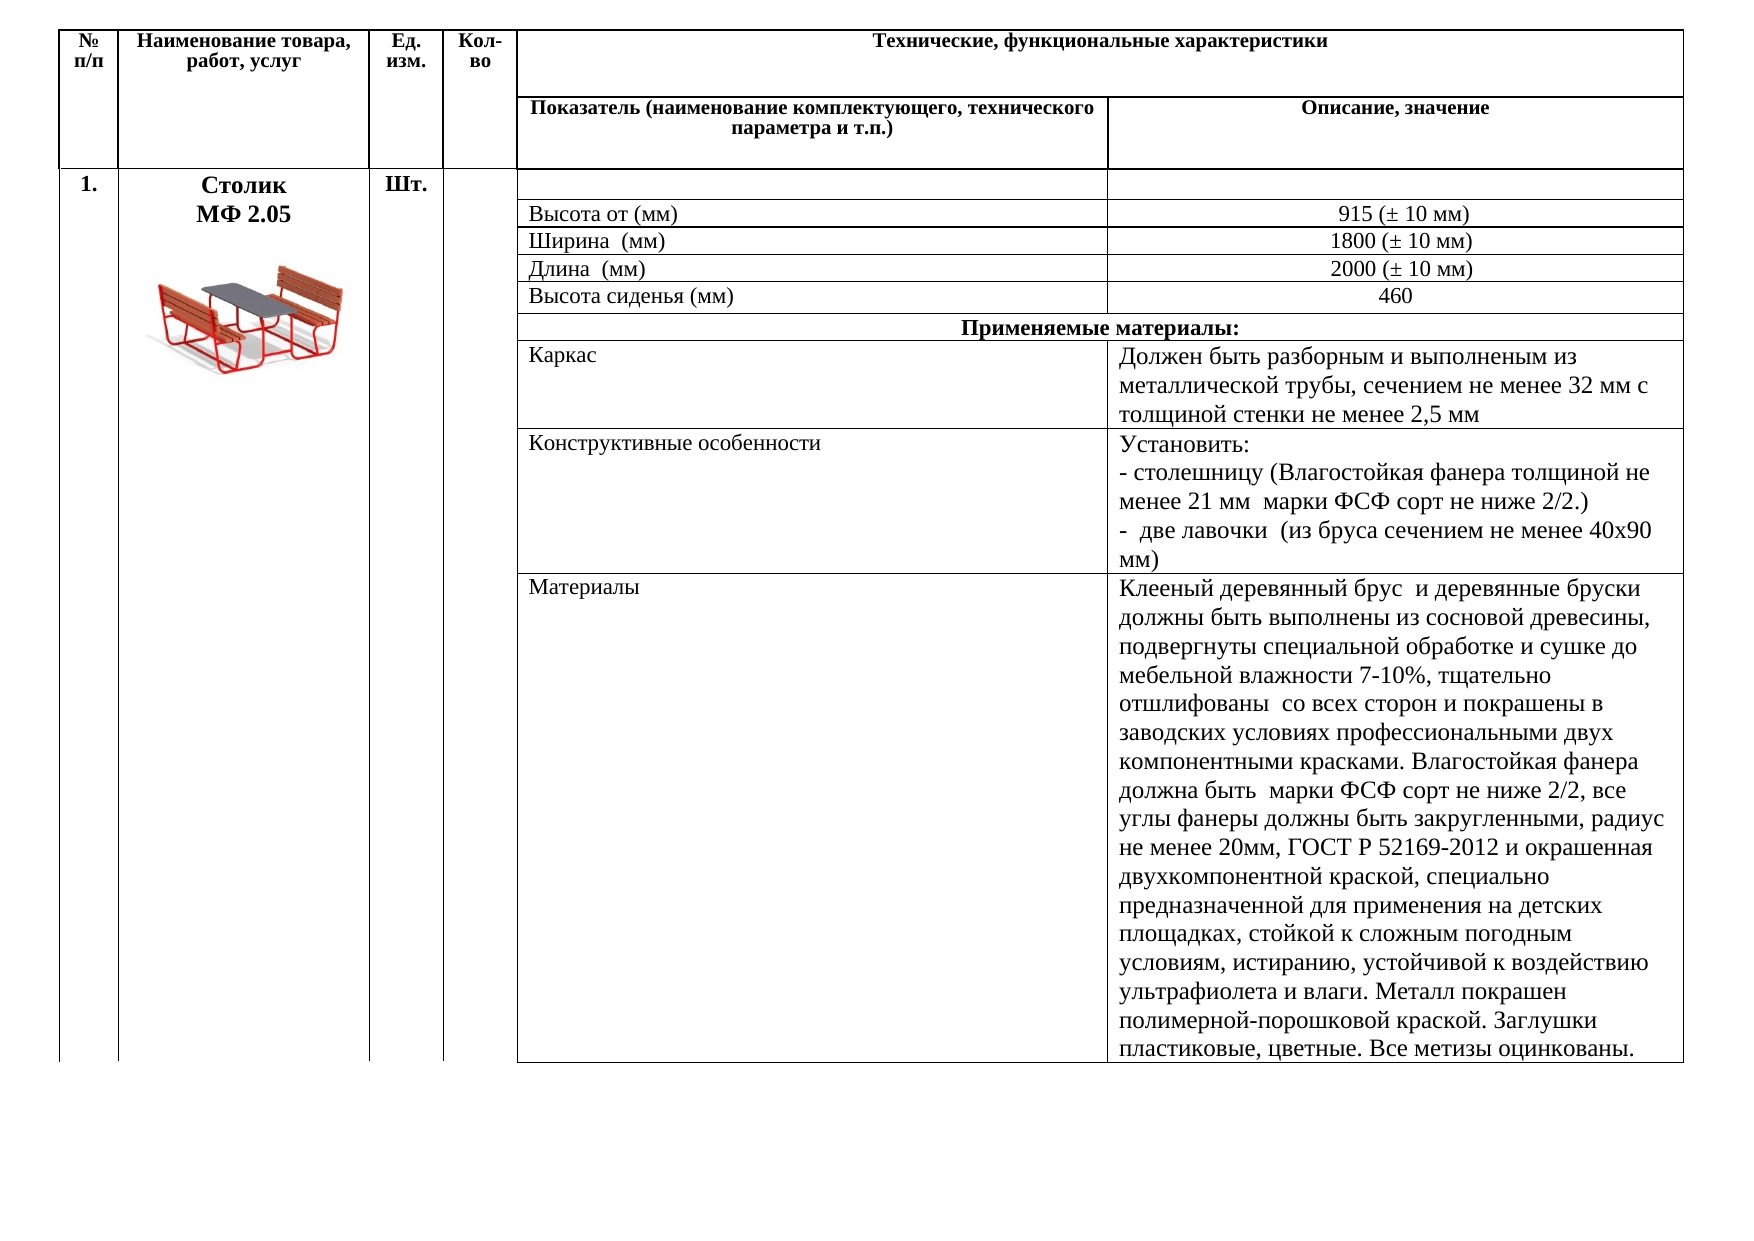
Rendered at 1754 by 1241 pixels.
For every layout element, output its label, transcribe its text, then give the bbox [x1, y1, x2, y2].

table_cell [1108, 170, 1683, 199]
table_cell Шт. [369, 169, 443, 1062]
table_header Наименование товара, работ, услуг [119, 31, 368, 168]
table_header Ед. изм. [370, 31, 442, 168]
table_cell Установить: - столешницу (Влагостойкая фанера толщиной не менее 21 мм марки ФСФ сорт не ниже 2/2.) - две лавочки (из бруса сечением не менее 40х90 мм) [1108, 429, 1683, 572]
table_cell [443, 169, 517, 1062]
table_cell 1800 (± 10 мм) [1108, 228, 1683, 254]
table_cell Столик МФ 2.05 [118, 169, 369, 1062]
table_cell [518, 170, 1107, 199]
table_cell 460 [1108, 282, 1683, 313]
table_cell Длина (мм) [518, 255, 1107, 281]
table_header № п/п [60, 31, 117, 168]
table_cell Высота сиденья (мм) [518, 282, 1107, 313]
table_cell Описание, значение [1109, 98, 1683, 168]
table_cell 1. [60, 169, 118, 1062]
table_cell Каркас [518, 341, 1107, 428]
table_cell Показатель (наименование комплектующего, технического параметра и т.п.) [518, 98, 1107, 168]
table_cell Высота от (мм) [518, 200, 1107, 226]
table_cell Материалы [518, 574, 1107, 1062]
table_cell 2000 (± 10 мм) [1108, 255, 1683, 281]
table_cell Применяемые материалы: [518, 314, 1683, 340]
table_header Технические, функциональные характеристики [518, 31, 1683, 96]
table_cell Конструктивные особенности [518, 429, 1107, 572]
table_cell Клееный деревянный брус и деревянные бруски должны быть выполнены из сосновой древесины, подвергнуты специальной обработке и сушке до мебельной влажности 7-10%, тщательно отшлифованы со всех сторон и покрашены в заводских условиях профессиональными двух компонентными красками. Влагостойкая фанера должна быть марки ФСФ сорт не ниже 2/2, все углы фанеры должны быть закругленными, радиус не менее 20мм, ГОСТ Р 52169-2012 и окрашенная двухкомпонентной краской, специально предназначенной для применения на детских площадках, стойкой к сложным погодным условиям, истиранию, устойчивой к воздействию ультрафиолета и влаги. Металл покрашен полимерной-порошковой краской. Заглушки пластиковые, цветные. Все метизы оцинкованы. [1108, 574, 1683, 1062]
table_cell Должен быть разборным и выполненым из металлической трубы, сечением не менее 32 мм с толщиной стенки не менее 2,5 мм [1108, 341, 1683, 428]
table_header Кол-во [444, 31, 516, 168]
table_cell 915 (± 10 мм) [1108, 200, 1683, 226]
table_cell Ширина (мм) [518, 228, 1107, 254]
picture [132, 227, 356, 396]
